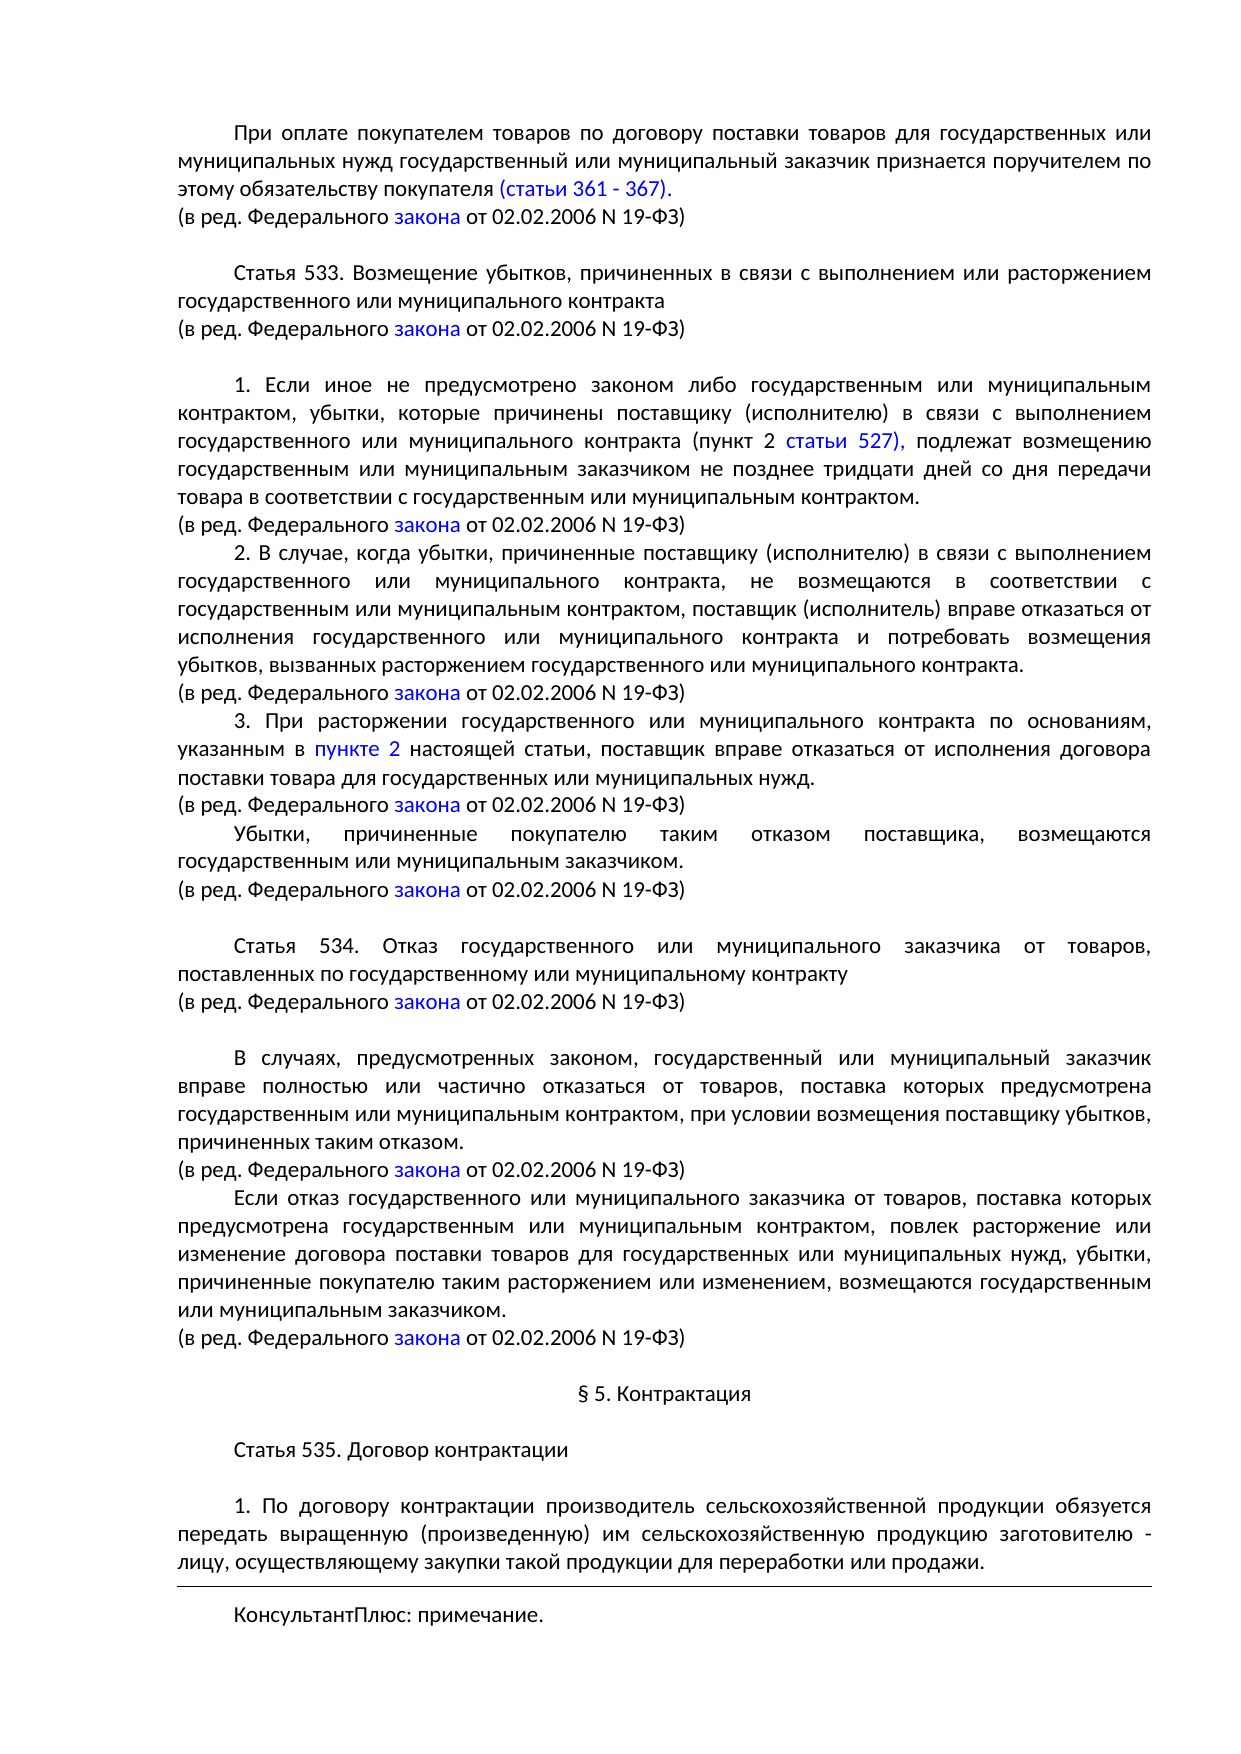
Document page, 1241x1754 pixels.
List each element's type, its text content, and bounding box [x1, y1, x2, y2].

text § 5. Контрактация [177, 1379, 1152, 1407]
text 1. Если иное не предусмотрено законом либо государственным или муниципальным контрактом, убытки, которые причинены поставщику (исполнителю) в связи с выполнением государственного или муниципального контракта (пункт 2 статьи 527), подлежат возмещению государственным или муниципальным заказчиком не позднее тридцати дней со дня передачи товара в соответствии с государственным или муниципальным контрактом. [177, 370, 1152, 510]
text Статья 534. Отказ государственного или муниципального заказчика от товаров, поставленных по государственному или муниципальному контракту [177, 931, 1152, 987]
text (в ред. Федерального закона от 02.02.2006 N 19-ФЗ) [177, 202, 1152, 230]
text Статья 533. Возмещение убытков, причиненных в связи с выполнением или расторжением государственного или муниципального контракта [177, 258, 1152, 314]
text 2. В случае, когда убытки, причиненные поставщику (исполнителю) в связи с выполнением государственного или муниципального контракта, не возмещаются в соответствии с государственным или муниципальным контрактом, поставщик (исполнитель) вправе отказаться от исполнения государственного или муниципального контракта и потребовать возмещения убытков, вызванных расторжением государственного или муниципального контракта. [177, 538, 1152, 678]
text (в ред. Федерального закона от 02.02.2006 N 19-ФЗ) [177, 875, 1152, 903]
text (в ред. Федерального закона от 02.02.2006 N 19-ФЗ) [177, 987, 1152, 1015]
text (в ред. Федерального закона от 02.02.2006 N 19-ФЗ) [177, 510, 1152, 538]
text (в ред. Федерального закона от 02.02.2006 N 19-ФЗ) [177, 314, 1152, 342]
text Если отказ государственного или муниципального заказчика от товаров, поставка которых предусмотрена государственным или муниципальным контрактом, повлек расторжение или изменение договора поставки товаров для государственных или муниципальных нужд, убытки, причиненные покупателю таким расторжением или изменением, возмещаются государственным или муниципальным заказчиком. [177, 1183, 1152, 1323]
text КонсультантПлюс: примечание. [177, 1600, 1152, 1628]
text (в ред. Федерального закона от 02.02.2006 N 19-ФЗ) [177, 791, 1152, 819]
text Убытки, причиненные покупателю таким отказом поставщика, возмещаются государственным или муниципальным заказчиком. [177, 819, 1152, 875]
text Статья 535. Договор контрактации [177, 1435, 1152, 1463]
text (в ред. Федерального закона от 02.02.2006 N 19-ФЗ) [177, 678, 1152, 707]
text 3. При расторжении государственного или муниципального контракта по основаниям, указанным в пункте 2 настоящей статьи, поставщик вправе отказаться от исполнения договора поставки товара для государственных или муниципальных нужд. [177, 707, 1152, 791]
text При оплате покупателем товаров по договору поставки товаров для государственных или муниципальных нужд государственный или муниципальный заказчик признается поручителем по этому обязательству покупателя (статьи 361 - 367). [177, 118, 1152, 202]
text (в ред. Федерального закона от 02.02.2006 N 19-ФЗ) [177, 1323, 1152, 1351]
text (в ред. Федерального закона от 02.02.2006 N 19-ФЗ) [177, 1155, 1152, 1183]
text В случаях, предусмотренных законом, государственный или муниципальный заказчик вправе полностью или частично отказаться от товаров, поставка которых предусмотрена государственным или муниципальным контрактом, при условии возмещения поставщику убытков, причиненных таким отказом. [177, 1043, 1152, 1155]
text 1. По договору контрактации производитель сельскохозяйственной продукции обязуется передать выращенную (произведенную) им сельскохозяйственную продукцию заготовителю - лицу, осуществляющему закупки такой продукции для переработки или продажи. [177, 1491, 1152, 1575]
